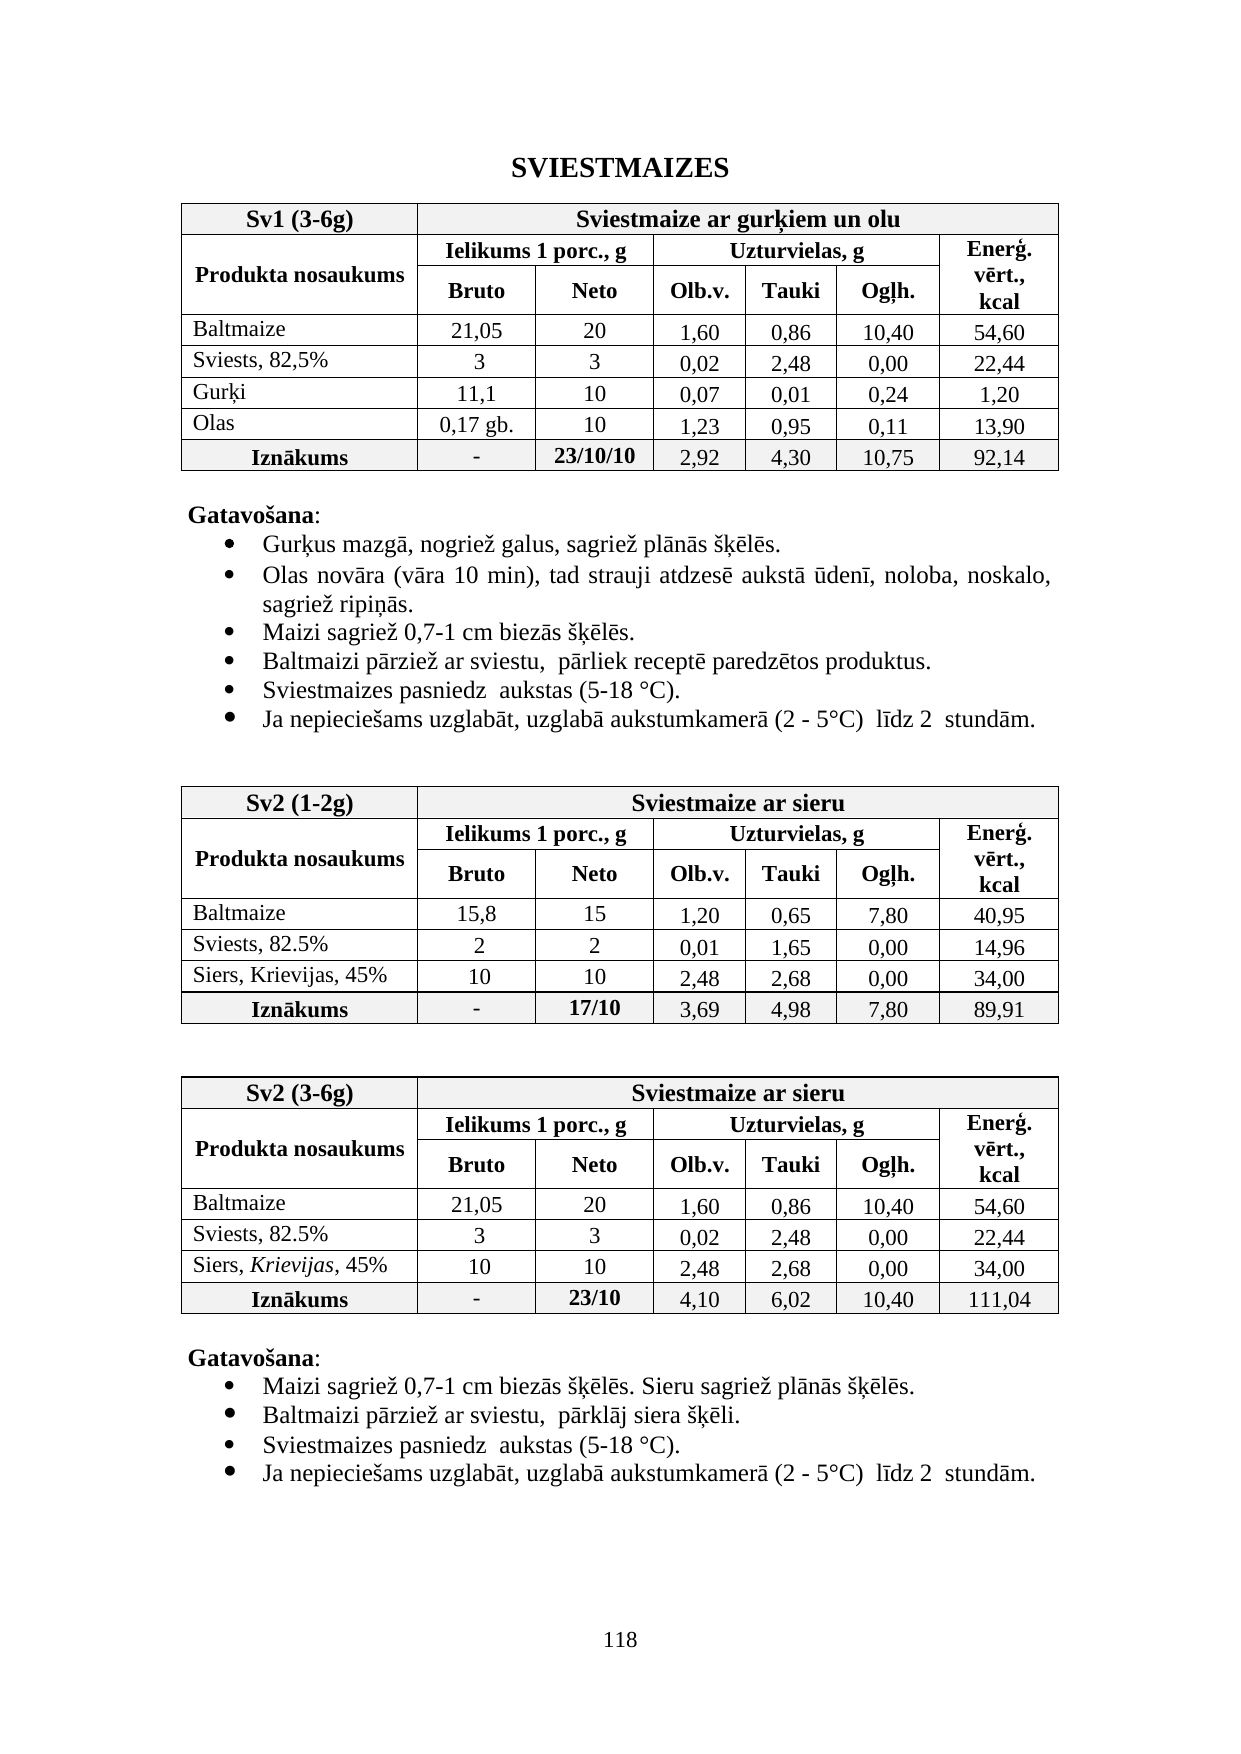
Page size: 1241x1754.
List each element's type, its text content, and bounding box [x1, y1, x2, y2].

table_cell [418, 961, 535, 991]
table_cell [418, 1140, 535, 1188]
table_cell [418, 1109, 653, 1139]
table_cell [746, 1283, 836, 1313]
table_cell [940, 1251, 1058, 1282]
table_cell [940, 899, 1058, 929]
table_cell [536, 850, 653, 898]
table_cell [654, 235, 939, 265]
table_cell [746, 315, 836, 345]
list Sviestmaizes pasniedz aukstas (5-18 °C). [225, 1430, 1053, 1458]
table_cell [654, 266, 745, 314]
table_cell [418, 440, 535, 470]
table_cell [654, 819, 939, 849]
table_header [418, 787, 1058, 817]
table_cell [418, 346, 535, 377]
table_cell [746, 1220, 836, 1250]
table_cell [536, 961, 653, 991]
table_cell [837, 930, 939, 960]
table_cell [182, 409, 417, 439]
list Sviestmaizes pasniedz aukstas (5-18 °C). [225, 675, 1053, 704]
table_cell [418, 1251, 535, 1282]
text Gatavošana: [187, 500, 1053, 529]
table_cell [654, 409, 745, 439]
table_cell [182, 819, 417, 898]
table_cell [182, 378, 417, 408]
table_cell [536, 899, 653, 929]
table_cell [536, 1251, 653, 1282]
list Maizi sagriež 0,7-1 cm biezās šķēlēs. [225, 617, 1053, 646]
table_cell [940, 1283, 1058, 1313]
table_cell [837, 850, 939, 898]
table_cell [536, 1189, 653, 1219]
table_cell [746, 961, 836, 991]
list Ja nepieciešams uzglabāt, uzglabā aukstumkamerā (2 - 5°C) līdz 2 stundām. [225, 1458, 1053, 1488]
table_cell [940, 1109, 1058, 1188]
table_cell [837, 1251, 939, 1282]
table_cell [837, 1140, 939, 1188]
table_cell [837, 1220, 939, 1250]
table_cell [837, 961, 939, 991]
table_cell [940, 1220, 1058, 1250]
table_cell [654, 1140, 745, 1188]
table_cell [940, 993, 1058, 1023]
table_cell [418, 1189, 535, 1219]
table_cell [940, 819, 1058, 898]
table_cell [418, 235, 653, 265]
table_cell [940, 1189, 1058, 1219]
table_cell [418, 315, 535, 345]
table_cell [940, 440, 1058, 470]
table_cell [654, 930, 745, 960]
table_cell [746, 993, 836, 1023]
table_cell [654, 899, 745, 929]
text Gatavošana: [187, 1343, 1053, 1371]
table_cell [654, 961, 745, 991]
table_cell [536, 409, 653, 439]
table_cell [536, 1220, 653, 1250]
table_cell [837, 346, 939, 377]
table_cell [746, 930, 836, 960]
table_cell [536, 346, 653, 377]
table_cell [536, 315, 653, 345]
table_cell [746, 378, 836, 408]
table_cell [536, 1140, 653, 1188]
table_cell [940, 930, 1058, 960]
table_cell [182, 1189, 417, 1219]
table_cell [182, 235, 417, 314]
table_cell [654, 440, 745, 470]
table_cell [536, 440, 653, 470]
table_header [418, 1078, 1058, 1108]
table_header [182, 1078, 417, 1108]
list Ja nepieciešams uzglabāt, uzglabā aukstumkamerā (2 - 5°C) līdz 2 stundām. [225, 704, 1053, 733]
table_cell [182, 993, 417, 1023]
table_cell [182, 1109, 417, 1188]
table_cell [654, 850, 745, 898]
list Baltmaizi pārziež ar sviestu, pārliek receptē paredzētos produktus. [225, 646, 1053, 675]
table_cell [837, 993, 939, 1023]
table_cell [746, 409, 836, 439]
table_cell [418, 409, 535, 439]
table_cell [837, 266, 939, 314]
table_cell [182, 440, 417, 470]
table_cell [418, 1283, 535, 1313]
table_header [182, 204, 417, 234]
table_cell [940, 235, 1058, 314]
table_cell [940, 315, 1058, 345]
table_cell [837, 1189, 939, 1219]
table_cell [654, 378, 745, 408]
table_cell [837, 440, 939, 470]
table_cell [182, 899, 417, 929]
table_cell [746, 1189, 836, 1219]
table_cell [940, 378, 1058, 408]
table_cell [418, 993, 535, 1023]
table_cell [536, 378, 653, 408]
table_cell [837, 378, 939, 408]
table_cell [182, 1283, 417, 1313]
list Maizi sagriež 0,7-1 cm biezās šķēlēs. Sieru sagriež plānās šķēlēs. [225, 1371, 1053, 1400]
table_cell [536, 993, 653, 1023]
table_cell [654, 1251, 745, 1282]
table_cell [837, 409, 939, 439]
list Gurķus mazgā, nogriež galus, sagriež plānās šķēlēs. [225, 529, 1053, 558]
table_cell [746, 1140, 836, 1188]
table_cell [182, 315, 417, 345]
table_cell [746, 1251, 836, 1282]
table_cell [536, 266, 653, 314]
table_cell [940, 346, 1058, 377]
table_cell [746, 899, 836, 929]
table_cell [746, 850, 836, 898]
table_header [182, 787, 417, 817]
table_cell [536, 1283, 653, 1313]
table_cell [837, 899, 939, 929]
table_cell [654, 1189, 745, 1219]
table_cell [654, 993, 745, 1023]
list Baltmaizi pārziež ar sviestu, pārklāj siera šķēli. [225, 1400, 1053, 1430]
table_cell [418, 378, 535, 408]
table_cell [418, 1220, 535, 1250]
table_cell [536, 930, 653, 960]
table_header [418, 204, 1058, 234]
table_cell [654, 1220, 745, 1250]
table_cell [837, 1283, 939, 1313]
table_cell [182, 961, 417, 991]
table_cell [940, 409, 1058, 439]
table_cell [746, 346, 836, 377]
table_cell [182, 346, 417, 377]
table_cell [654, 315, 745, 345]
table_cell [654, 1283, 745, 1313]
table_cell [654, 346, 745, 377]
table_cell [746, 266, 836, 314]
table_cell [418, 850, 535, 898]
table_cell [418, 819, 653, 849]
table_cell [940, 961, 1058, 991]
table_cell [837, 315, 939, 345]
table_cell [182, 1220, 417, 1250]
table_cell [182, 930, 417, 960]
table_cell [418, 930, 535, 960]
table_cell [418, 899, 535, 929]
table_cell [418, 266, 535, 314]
text SVIESTMAIZES [187, 150, 1053, 183]
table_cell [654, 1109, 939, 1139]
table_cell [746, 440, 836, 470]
list Olas novāra (vāra 10 min), tad strauji atdzesē aukstā ūdenī, noloba, noskalo, sagriež ripiņās. [225, 560, 1053, 617]
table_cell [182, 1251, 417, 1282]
